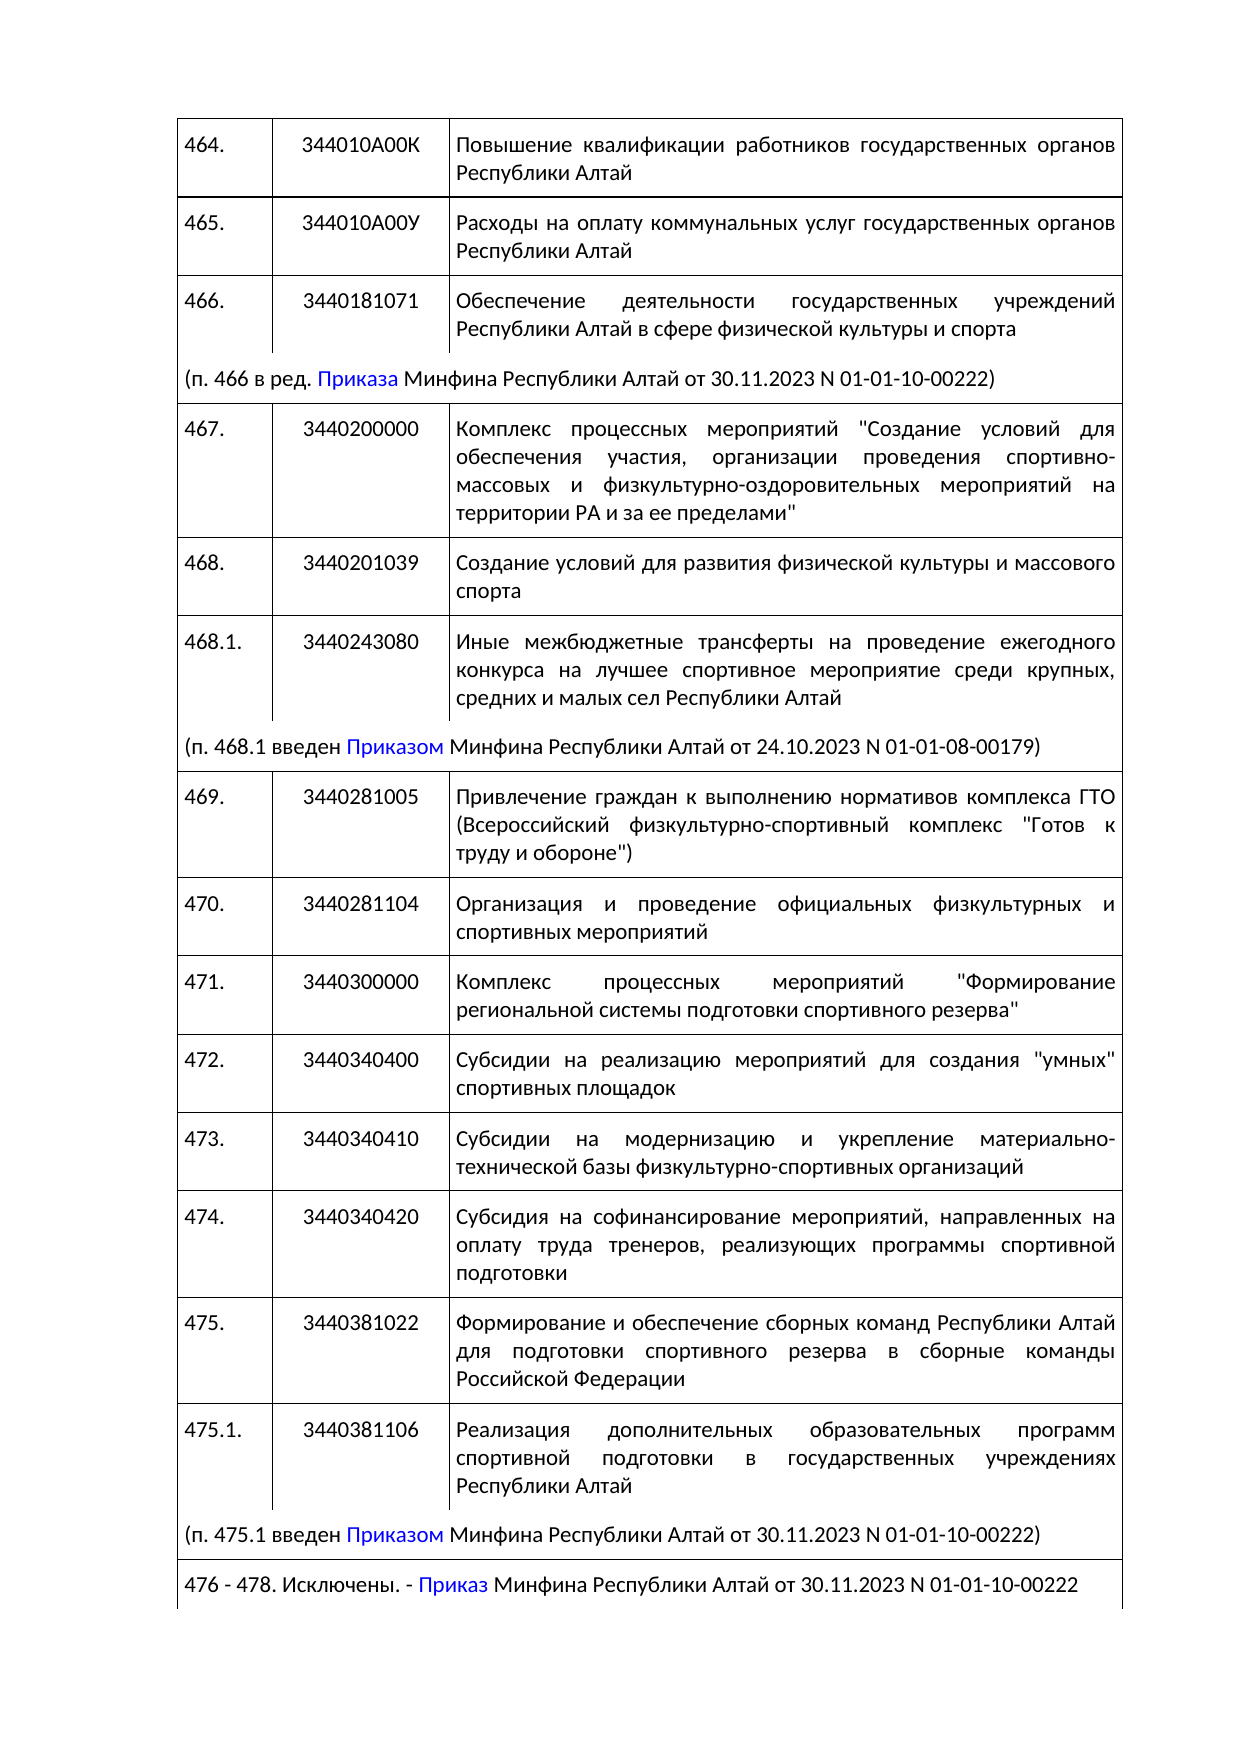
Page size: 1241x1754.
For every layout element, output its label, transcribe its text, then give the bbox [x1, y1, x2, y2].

table_cell 3440340420 [273, 1191, 449, 1297]
table_cell 3440243080 [273, 616, 449, 721]
table_cell Повышение квалификации работников государственных органов Республики Алтай [450, 119, 1122, 196]
table_cell Обеспечение деятельности государственных учреждений Республики Алтай в сфере физической культуры и спорта [450, 276, 1122, 353]
table_cell 344010А00К [273, 119, 449, 196]
table_cell 475. [178, 1298, 272, 1403]
table_cell Привлечение граждан к выполнению нормативов комплекса ГТО (Всероссийский физкультурно-спортивный комплекс "Готов к труду и обороне") [450, 772, 1122, 877]
table_cell 464. [178, 119, 272, 196]
table_cell 3440200000 [273, 404, 449, 537]
table_cell 468. [178, 538, 272, 615]
table_cell (п. 468.1 введен Приказом Минфина Республики Алтай от 24.10.2023 N 01-01-08-00179) [178, 721, 1122, 771]
table_cell 3440381022 [273, 1298, 449, 1403]
table_cell 3440300000 [273, 956, 449, 1034]
table_cell 472. [178, 1035, 272, 1112]
table_cell (п. 466 в ред. Приказа Минфина Республики Алтай от 30.11.2023 N 01-01-10-00222) [178, 353, 1122, 402]
table_cell Реализация дополнительных образовательных программ спортивной подготовки в государственных учреждениях Республики Алтай [450, 1404, 1122, 1509]
table_cell Субсидия на софинансирование мероприятий, направленных на оплату труда тренеров, реализующих программы спортивной подготовки [450, 1191, 1122, 1297]
table_cell 344010А00У [273, 198, 449, 275]
table_cell 470. [178, 878, 272, 955]
table_cell Расходы на оплату коммунальных услуг государственных органов Республики Алтай [450, 198, 1122, 275]
table_cell 3440181071 [273, 276, 449, 353]
table_cell Субсидии на модернизацию и укрепление материально-технической базы физкультурно-спортивных организаций [450, 1113, 1122, 1190]
table_cell Организация и проведение официальных физкультурных и спортивных мероприятий [450, 878, 1122, 955]
table_cell (п. 475.1 введен Приказом Минфина Республики Алтай от 30.11.2023 N 01-01-10-00222) [178, 1510, 1122, 1559]
table_cell 474. [178, 1191, 272, 1297]
table_cell Субсидии на реализацию мероприятий для создания "умных" спортивных площадок [450, 1035, 1122, 1112]
table_cell 473. [178, 1113, 272, 1190]
table_cell 3440201039 [273, 538, 449, 615]
table_cell Комплекс процессных мероприятий "Создание условий для обеспечения участия, организации проведения спортивно-массовых и физкультурно-оздоровительных мероприятий на территории РА и за ее пределами" [450, 404, 1122, 537]
table_cell 3440340400 [273, 1035, 449, 1112]
table_cell Создание условий для развития физической культуры и массового спорта [450, 538, 1122, 615]
table_cell 465. [178, 198, 272, 275]
table_cell Формирование и обеспечение сборных команд Республики Алтай для подготовки спортивного резерва в сборные команды Российской Федерации [450, 1298, 1122, 1403]
table_cell 466. [178, 276, 272, 353]
table_cell 471. [178, 956, 272, 1034]
table_cell Иные межбюджетные трансферты на проведение ежегодного конкурса на лучшее спортивное мероприятие среди крупных, средних и малых сел Республики Алтай [450, 616, 1122, 721]
table_cell 3440340410 [273, 1113, 449, 1190]
table_cell 468.1. [178, 616, 272, 721]
table_cell Комплекс процессных мероприятий "Формирование региональной системы подготовки спортивного резерва" [450, 956, 1122, 1034]
table_cell 475.1. [178, 1404, 272, 1509]
table_cell 469. [178, 772, 272, 877]
table_cell 476 - 478. Исключены. - Приказ Минфина Республики Алтай от 30.11.2023 N 01-01-10-00222 [178, 1560, 1122, 1609]
table_cell 3440381106 [273, 1404, 449, 1509]
table_cell 467. [178, 404, 272, 537]
table_cell 3440281104 [273, 878, 449, 955]
table_cell 3440281005 [273, 772, 449, 877]
